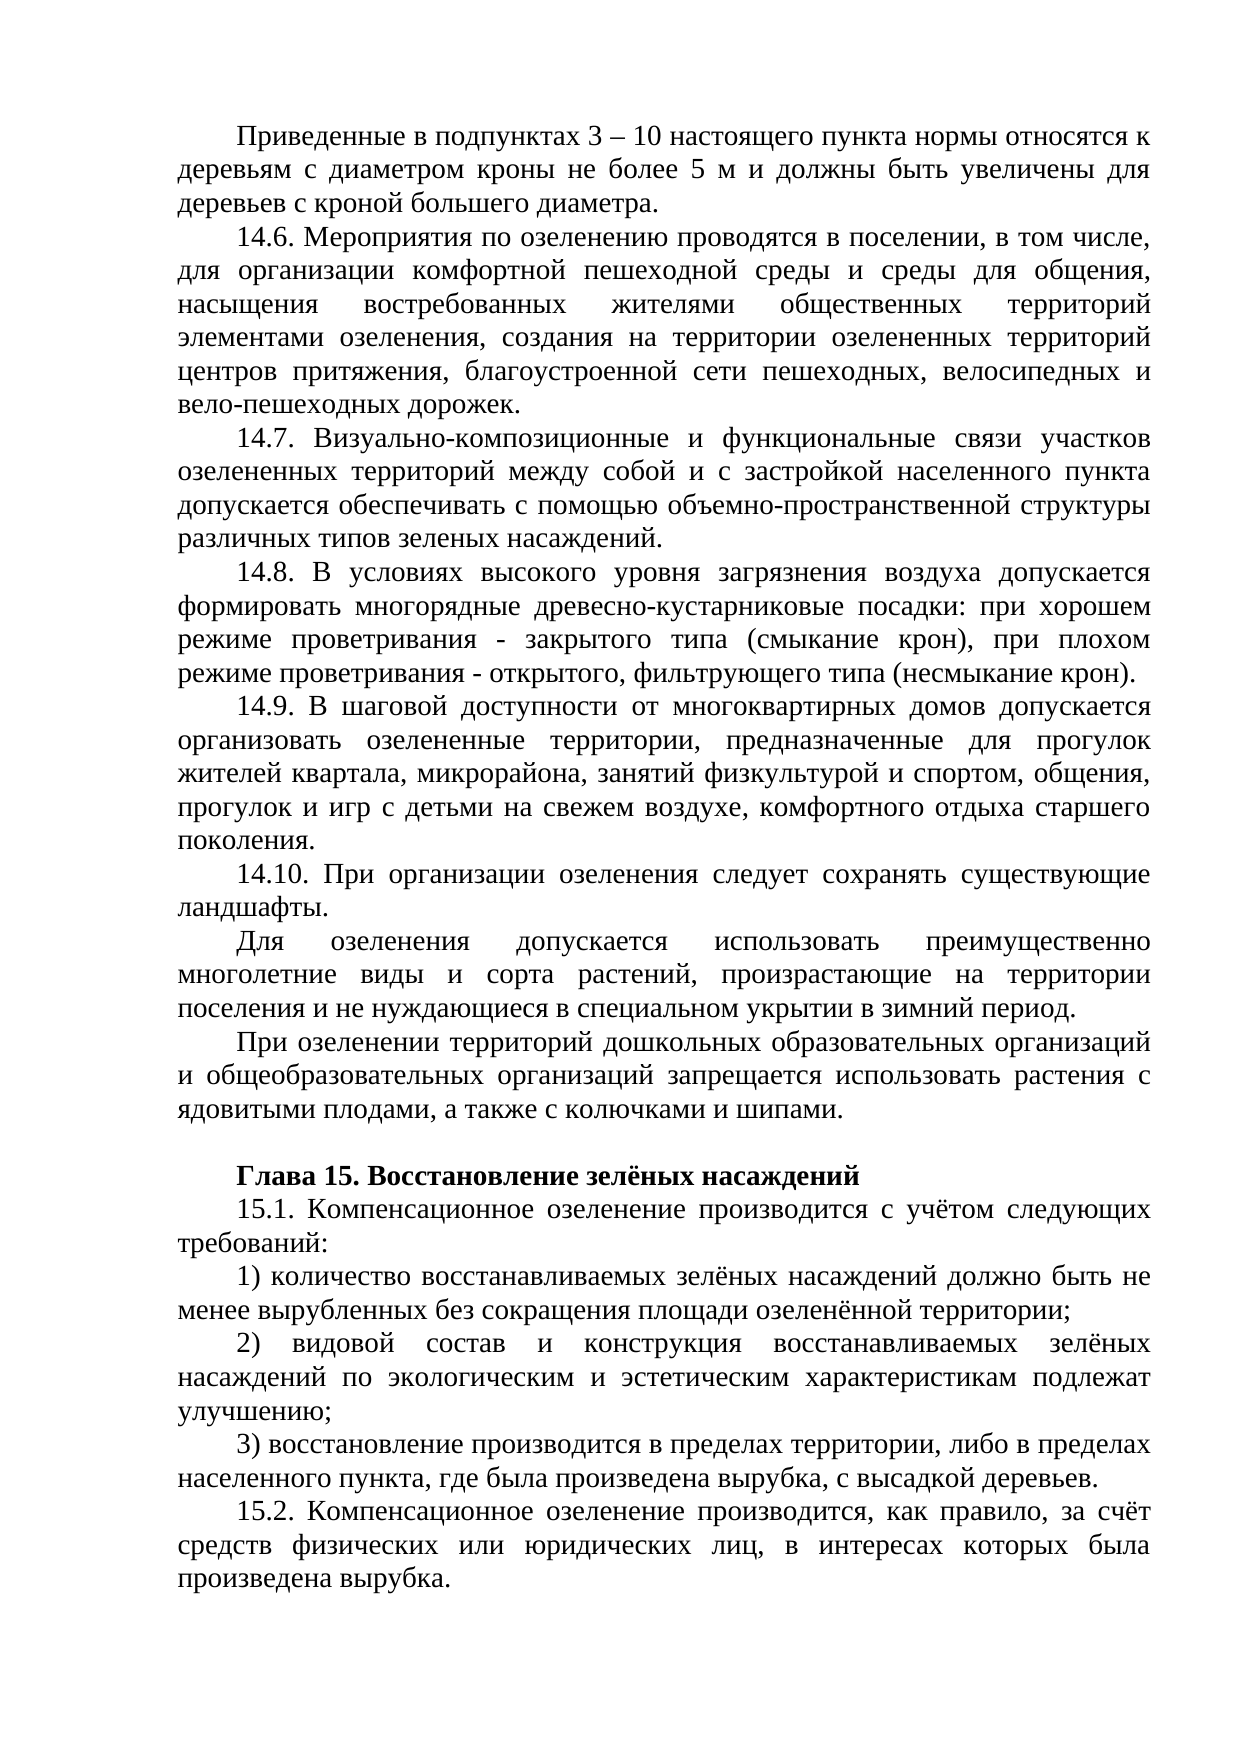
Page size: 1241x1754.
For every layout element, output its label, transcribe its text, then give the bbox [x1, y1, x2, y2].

text 2) видовой состав и конструкция восстанавливаемых зелёных насаждений по экологическим и эстетическим характеристикам подлежат улучшению; [177, 1326, 1152, 1426]
text 15.2. Компенсационное озеленение производится, как правило, за счёт средств физических или юридических лиц, в интересах которых была произведена вырубка. [177, 1493, 1152, 1594]
text 14.6. Мероприятия по озеленению проводятся в поселении, в том числе, для организации комфортной пешеходной среды и среды для общения, насыщения востребованных жителями общественных территорий элементами озеленения, создания на территории озелененных территорий центров притяжения, благоустроенной сети пешеходных, велосипедных и вело-пешеходных дорожек. [177, 219, 1152, 420]
text Глава 15. Восстановление зелёных насаждений [177, 1158, 1152, 1191]
text Для озеленения допускается использовать преимущественно многолетние виды и сорта растений, произрастающие на территории поселения и не нуждающиеся в специальном укрытии в зимний период. [177, 923, 1152, 1024]
text 15.1. Компенсационное озеленение производится с учётом следующих требований: [177, 1191, 1152, 1258]
text 14.10. При организации озеленения следует сохранять существующие ландшафты. [177, 856, 1152, 923]
text 3) восстановление производится в пределах территории, либо в пределах населенного пункта, где была произведена вырубка, с высадкой деревьев. [177, 1426, 1152, 1493]
text 14.8. В условиях высокого уровня загрязнения воздуха допускается формировать многорядные древесно-кустарниковые посадки: при хорошем режиме проветривания - закрытого типа (смыкание крон), при плохом режиме проветривания - открытого, фильтрующего типа (несмыкание крон). [177, 554, 1152, 688]
text При озеленении территорий дошкольных образовательных организаций и общеобразовательных организаций запрещается использовать растения с ядовитыми плодами, а также с колючками и шипами. [177, 1024, 1152, 1124]
text 14.9. В шаговой доступности от многоквартирных домов допускается организовать озелененные территории, предназначенные для прогулок жителей квартала, микрорайона, занятий физкультурой и спортом, общения, прогулок и игр с детьми на свежем воздухе, комфортного отдыха старшего поколения. [177, 688, 1152, 856]
text 14.7. Визуально-композиционные и функциональные связи участков озелененных территорий между собой и с застройкой населенного пункта допускается обеспечивать с помощью объемно-пространственной структуры различных типов зеленых насаждений. [177, 420, 1152, 554]
text 1) количество восстанавливаемых зелёных насаждений должно быть не менее вырубленных без сокращения площади озеленённой территории; [177, 1258, 1152, 1326]
text Приведенные в подпунктах 3 – 10 настоящего пункта нормы относятся к деревьям с диаметром кроны не более 5 м и должны быть увеличены для деревьев с кроной большего диаметра. [177, 118, 1152, 219]
